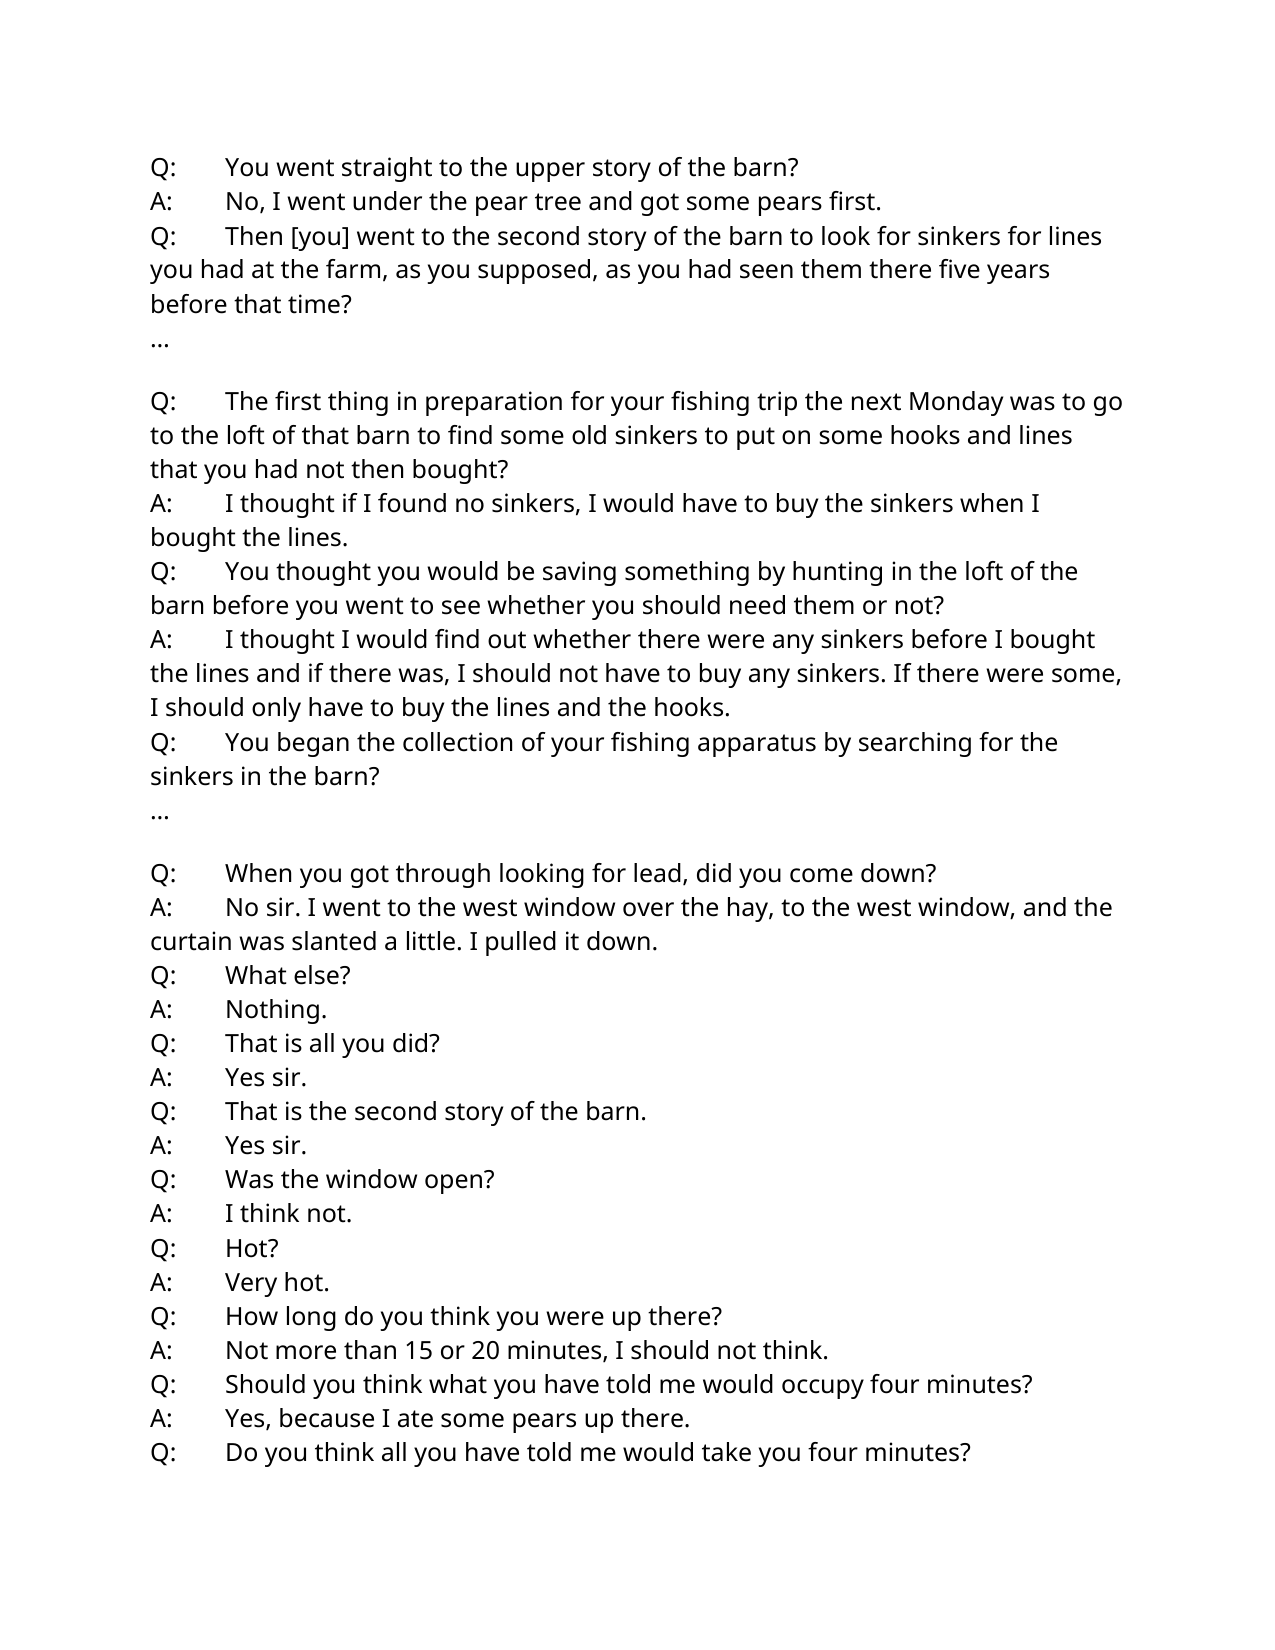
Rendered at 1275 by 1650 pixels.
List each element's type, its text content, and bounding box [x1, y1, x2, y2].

text Q: You went straight to the upper story of the barn? A: No, I went under the pear tree and got some pears first. Q: Then [you] went to the second story of the barn to look for sinkers for lines you had at the farm, as you supposed, as you had seen them there five years before that time? … [150, 150, 1125, 354]
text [150, 856, 1125, 1469]
text Q: The first thing in preparation for your fishing trip the next Monday was to go to the loft of that barn to find some old sinkers to put on some hooks and lines that you had not then bought? A: I thought if I found no sinkers, I would have to buy the sinkers when I bought the lines. Q: You thought you would be saving something by hunting in the loft of the barn before you went to see whether you should need them or not? A: I thought I would find out whether there were any sinkers before I bought the lines and if there was, I should not have to buy any sinkers. If there were some, I should only have to buy the lines and the hooks. Q: You began the collection of your fishing apparatus by searching for the sinkers in the barn? … [150, 383, 1125, 826]
